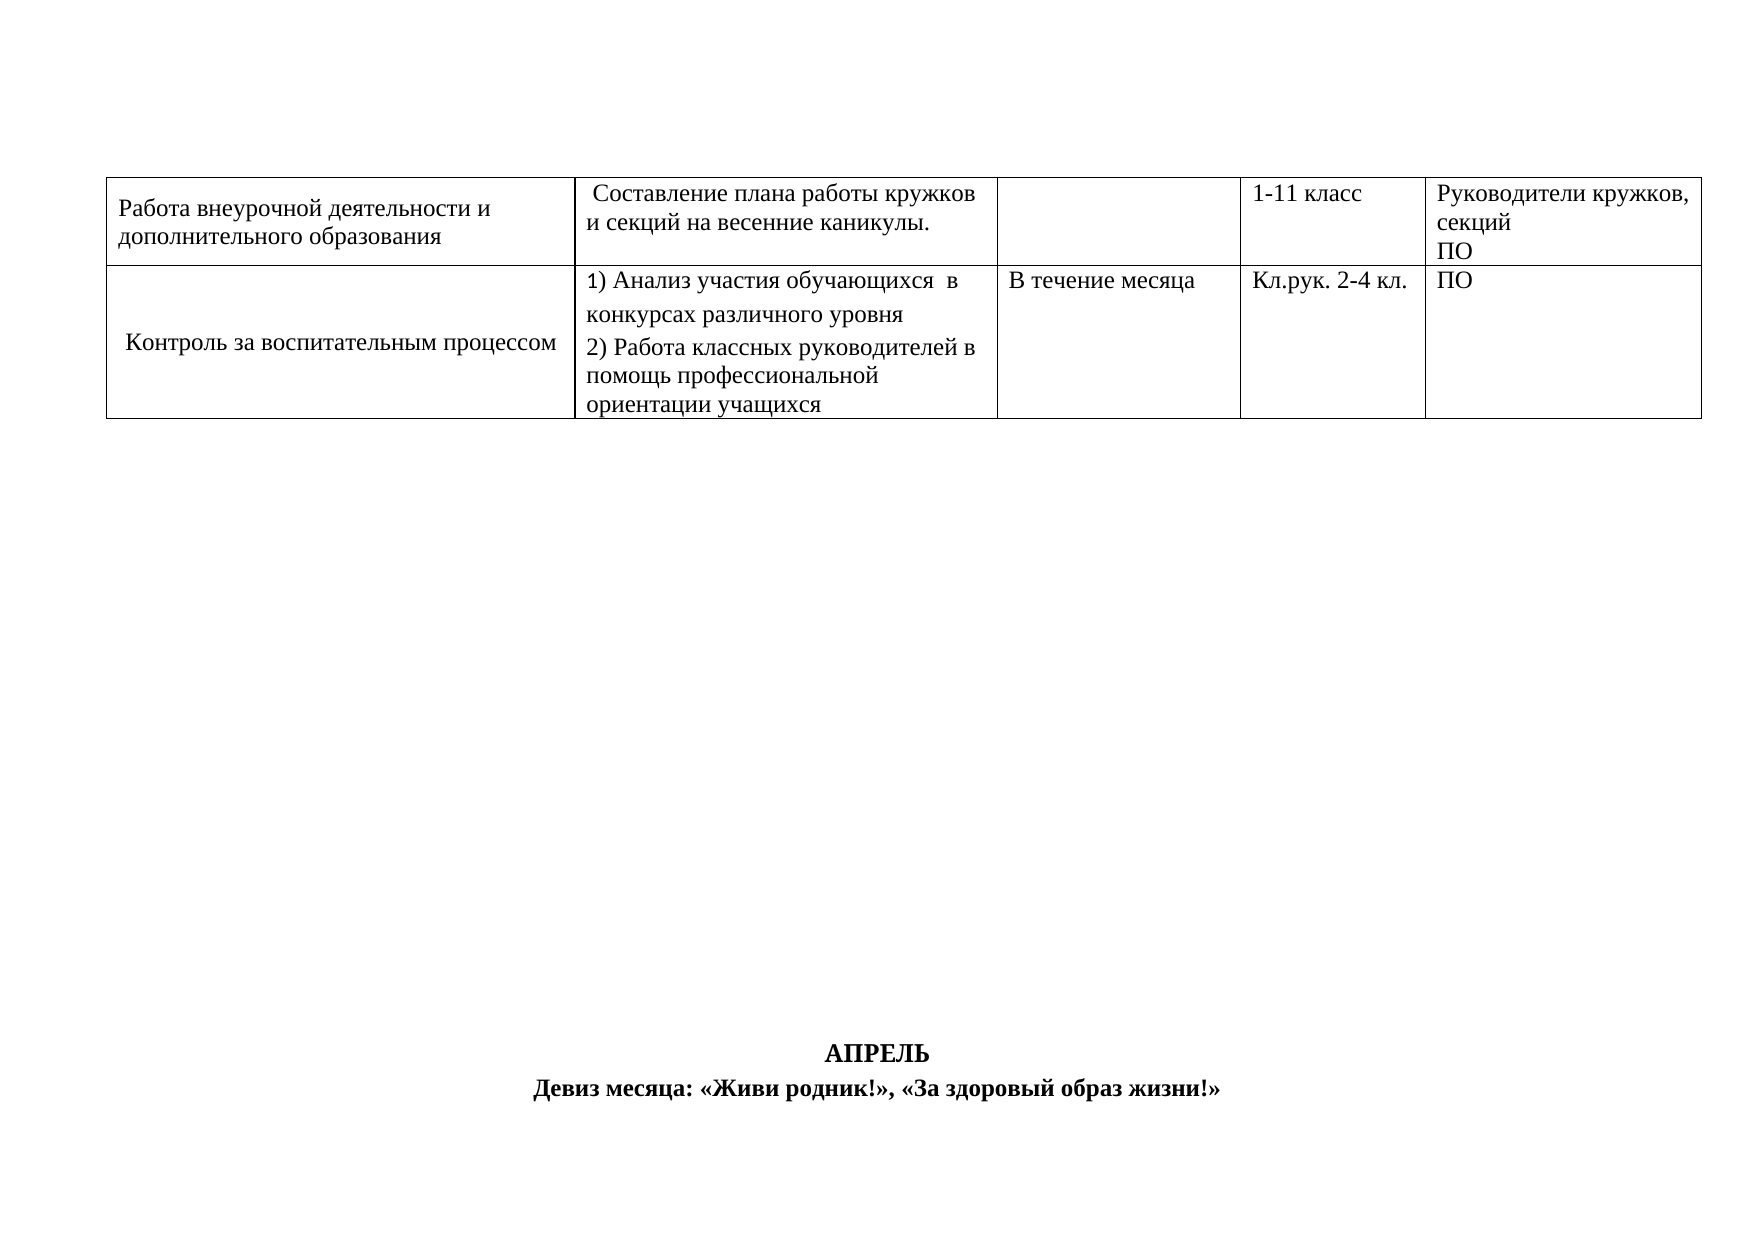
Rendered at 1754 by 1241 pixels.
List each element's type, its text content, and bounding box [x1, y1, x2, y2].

text АПРЕЛЬ Девиз месяца: «Живи родник!», «За здоровый образ жизни!» [118, 1040, 1636, 1102]
table_cell Контроль за воспитательным процессом [107, 266, 574, 418]
table_cell Составление плана работы кружков и секций на весенние каникулы. [576, 178, 997, 264]
table_cell В течение месяца [998, 266, 1240, 418]
table_cell [998, 178, 1240, 264]
table_cell 1) Анализ участия обучающихся в конкурсах различного уровня 2) Работа классных руководителей в помощь профессиональной ориентации учащихся [576, 266, 997, 418]
table_cell 1-11 класс [1241, 178, 1425, 264]
table_cell Кл.рук. 2-4 кл. [1241, 266, 1425, 418]
table_cell Работа внеурочной деятельности и дополнительного образования [107, 178, 574, 264]
table_cell Руководители кружков, секций ПО [1426, 178, 1701, 264]
table_cell ПО [1426, 266, 1701, 418]
